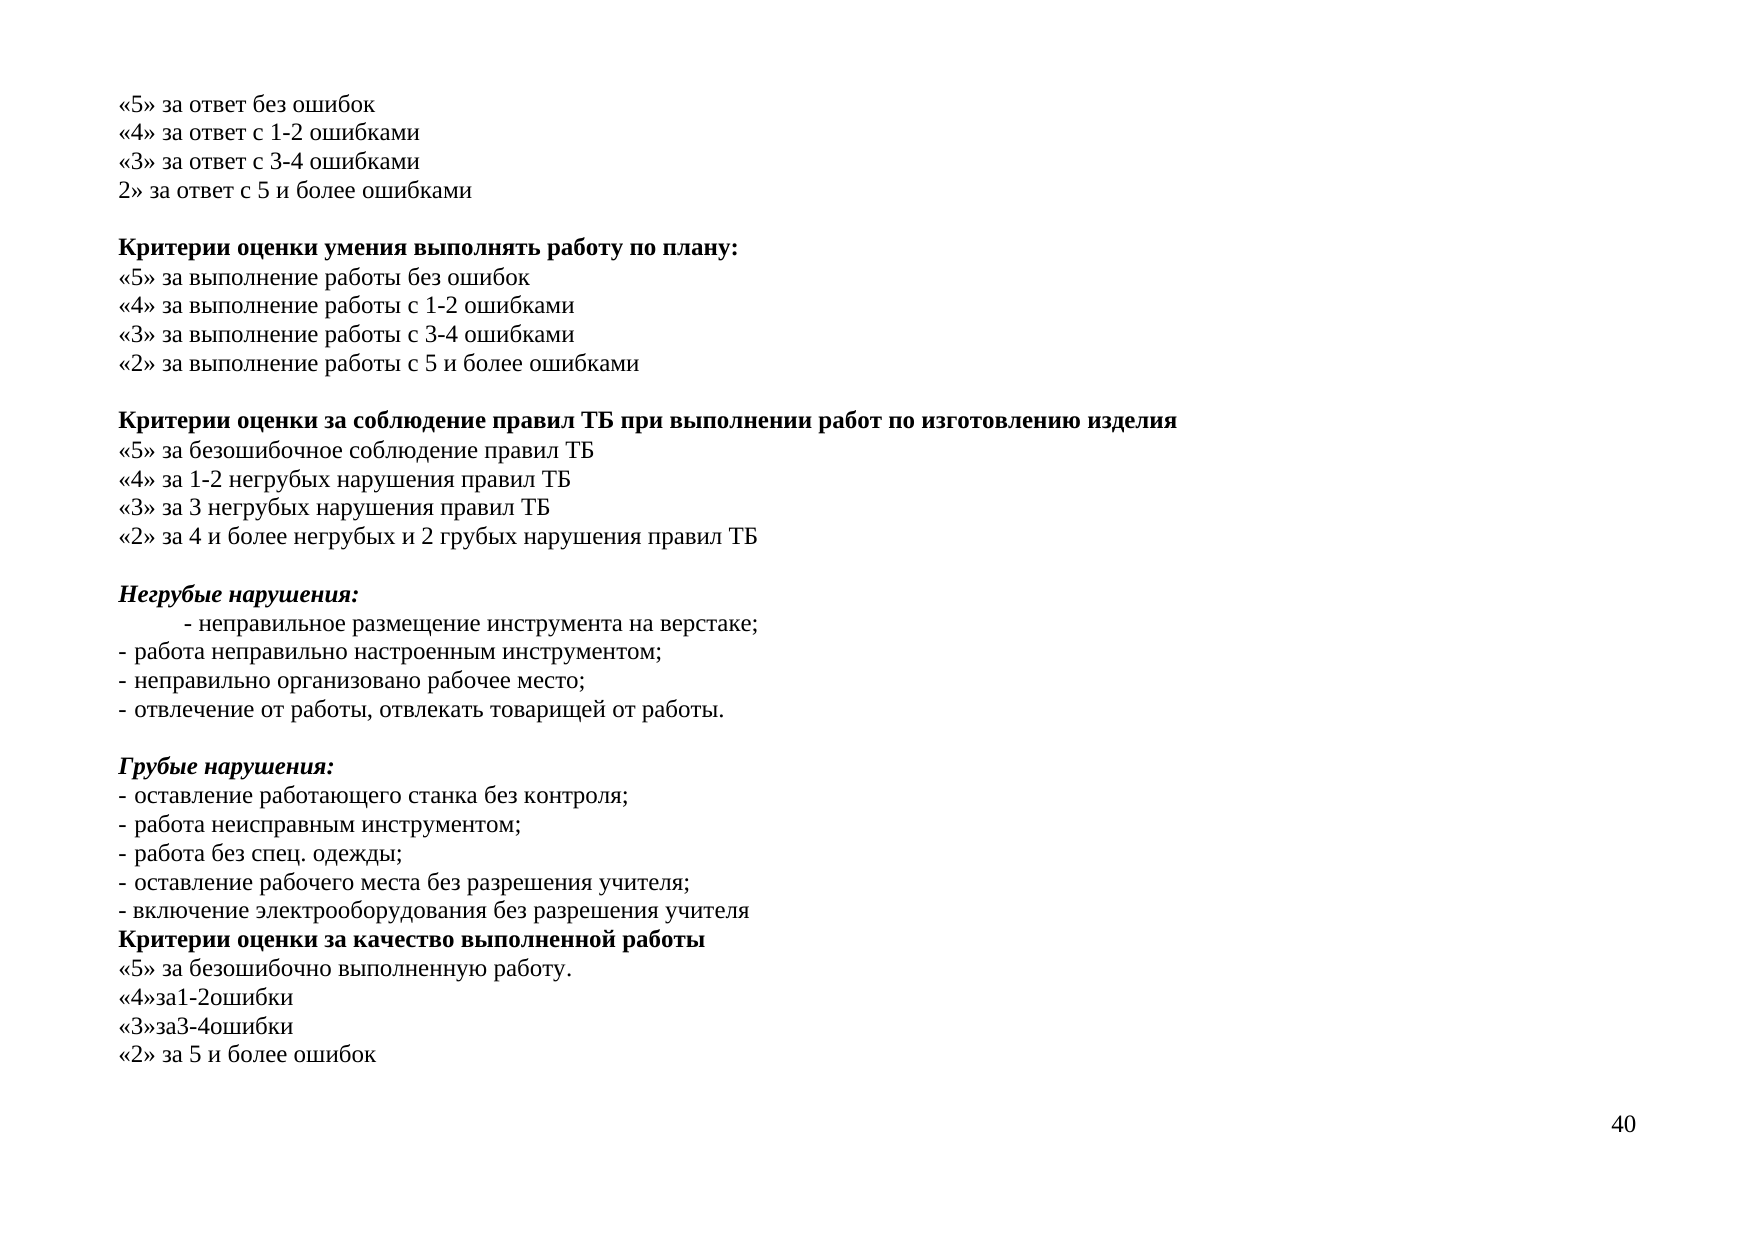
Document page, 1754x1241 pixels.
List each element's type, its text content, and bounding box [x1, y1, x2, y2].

text Критерии оценки за качество выполненной работы [118, 924, 1636, 953]
text - включение электрооборудования без разрешения учителя [118, 895, 1636, 924]
text Грубые нарушения: [118, 723, 1636, 780]
list отвлечение от работы, отвлекать товарищей от работы. [118, 694, 1636, 723]
text Критерии оценки умения выполнять работу по плану: [118, 232, 1636, 262]
text - неправильное размещение инструмента на верстаке; [184, 608, 1636, 636]
list работа неправильно настроенным инструментом; [118, 636, 1636, 665]
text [118, 89, 1636, 175]
text Критерии оценки за соблюдение правил ТБ при выполнении работ по изготовлению изделия [118, 405, 1636, 435]
list работа неисправным инструментом; [118, 809, 1636, 838]
list работа без спец. одежды; [118, 838, 1636, 867]
text 2» за ответ с 5 и более ошибками [118, 175, 1636, 204]
list оставление работающего станка без контроля; [118, 780, 1636, 809]
list неправильно организовано рабочее место; [118, 665, 1636, 694]
text «5» за безошибочно выполненную работу. [118, 953, 1636, 982]
list оставление рабочего места без разрешения учителя; [118, 867, 1636, 895]
text «5» за безошибочное соблюдение правил ТБ «4» за 1-2 негрубых нарушения правил ТБ «3» за 3 негрубых нарушения правил ТБ «2» за 4 и более негрубых и 2 грубых нарушения правил ТБ [118, 435, 1636, 550]
text «5» за выполнение работы без ошибок «4» за выполнение работы с 1-2 ошибками «3» за выполнение работы с 3-4 ошибками «2» за выполнение работы с 5 и более ошибками [118, 262, 1636, 377]
text «4»за1-2ошибки «3»за3-4ошибки «2» за 5 и более ошибок [118, 982, 1636, 1068]
text Негрубые нарушения: [118, 550, 1636, 608]
